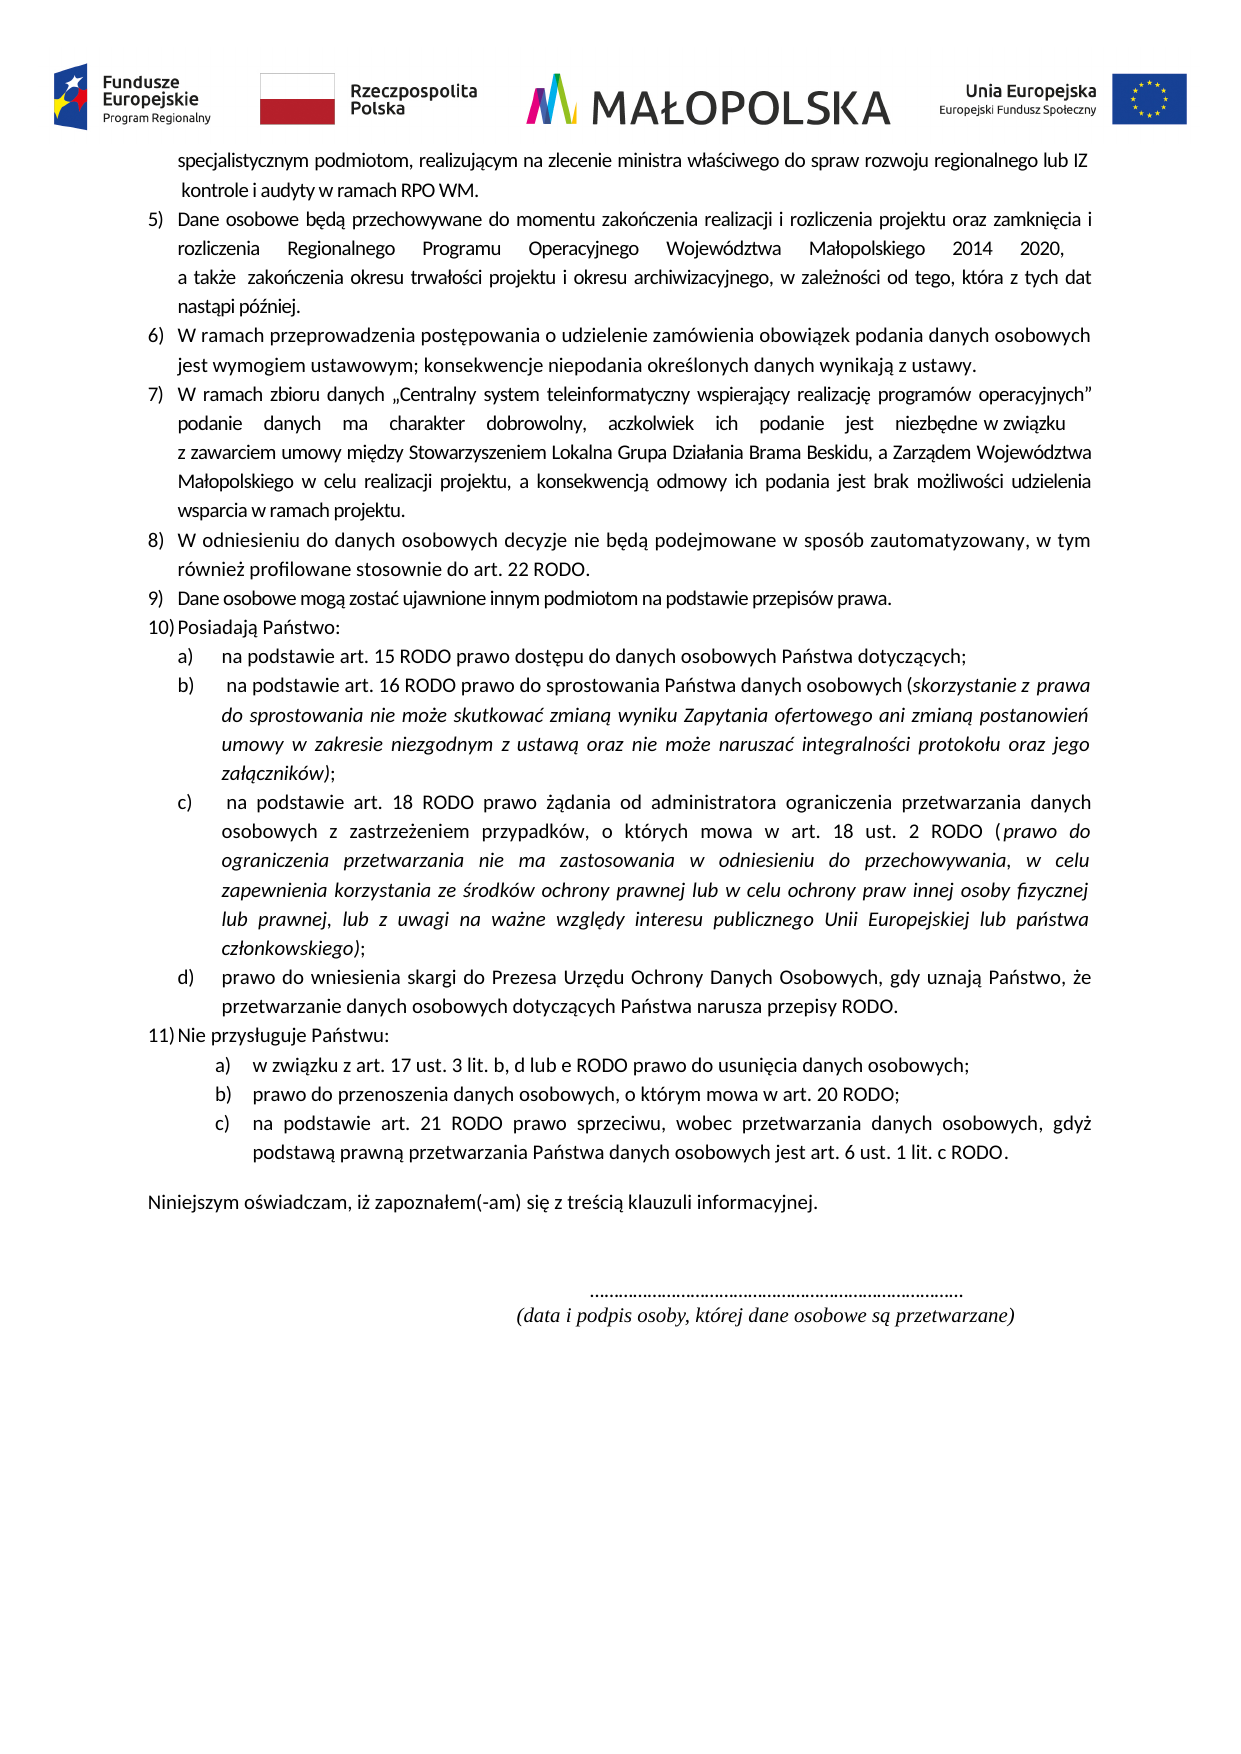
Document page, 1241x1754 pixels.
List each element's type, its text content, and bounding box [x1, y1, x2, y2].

picture [37, 47, 1201, 144]
text …………………………………………………………………… [590, 1277, 1093, 1303]
list Dane osobowe będą przechowywane do momentu zakończenia realizacji i rozliczenia projektu oraz zamknięcia i rozliczenia Regionalnego Programu Operacyjnego Województwa Małopolskiego 2014 2020, a także zakończenia okresu trwałości projektu i okresu archiwizacyjnego, w zależności od tego, która z tych dat nastąpi później. [148, 206, 1093, 319]
list W ramach przeprowadzenia postępowania o udzielenie zamówienia obowiązek podania danych osobowych jest wymogiem ustawowym; konsekwencje niepodania określonych danych wynikają z ustawy. [148, 323, 1093, 377]
list Nie przysługuje Państwu: [148, 1023, 1093, 1048]
list Posiadają Państwo: [148, 614, 1093, 640]
list na podstawie art. 15 RODO prawo dostępu do danych osobowych Państwa dotyczących; [177, 643, 1093, 669]
list prawo do wniesienia skargi do Prezesa Urzędu Ochrony Danych Osobowych, gdy uznają Państwo, że przetwarzanie danych osobowych dotyczących Państwa narusza przepisy RODO. [177, 964, 1093, 1019]
text Niniejszym oświadczam, iż zapoznałem(-am) się z treścią klauzuli informacyjnej. [148, 1189, 1093, 1215]
list w związku z art. 17 ust. 3 lit. b, d lub e RODO prawo do usunięcia danych osobowych; [215, 1052, 1093, 1077]
list W odniesieniu do danych osobowych decyzje nie będą podejmowane w sposób zautomatyzowany, w tym również profilowane stosownie do art. 22 RODO. [148, 527, 1093, 581]
list na podstawie art. 18 RODO prawo żądania od administratora ograniczenia przetwarzania danych osobowych z zastrzeżeniem przypadków, o których mowa w art. 18 ust. 2 RODO (prawo do ograniczenia przetwarzania nie ma zastosowania w odniesieniu do przechowywania, w celu zapewnienia korzystania ze środków ochrony prawnej lub w celu ochrony praw innej osoby fizycznej lub prawnej, lub z uwagi na ważne względy interesu publicznego Unii Europejskiej lub państwa członkowskiego); [177, 789, 1093, 961]
list prawo do przenoszenia danych osobowych, o którym mowa w art. 20 RODO; [215, 1081, 1093, 1106]
list na podstawie art. 21 RODO prawo sprzeciwu, wobec przetwarzania danych osobowych, gdyż podstawą prawną przetwarzania Państwa danych osobowych jest art. 6 ust. 1 lit. c RODO. [215, 1110, 1093, 1165]
list na podstawie art. 16 RODO prawo do sprostowania Państwa danych osobowych (skorzystanie z prawa do sprostowania nie może skutkować zmianą wyniku Zapytania ofertowego ani zmianą postanowień umowy w zakresie niezgodnym z ustawą oraz nie może naruszać integralności protokołu oraz jego załączników); [177, 673, 1093, 786]
list W ramach zbioru danych „Centralny system teleinformatyczny wspierający realizację programów operacyjnych” podanie danych ma charakter dobrowolny, aczkolwiek ich podanie jest niezbędne w związku z zawarciem umowy między Stowarzyszeniem Lokalna Grupa Działania Brama Beskidu, a Zarządem Województwa Małopolskiego w celu realizacji projektu, a konsekwencją odmowy ich podania jest brak możliwości udzielenia wsparcia w ramach projektu. [148, 381, 1093, 523]
text (data i podpis osoby, której dane osobowe są przetwarzane) [443, 1303, 1093, 1327]
list Dane osobowe mogą zostać ujawnione innym podmiotom na podstawie przepisów prawa. [148, 585, 1093, 611]
